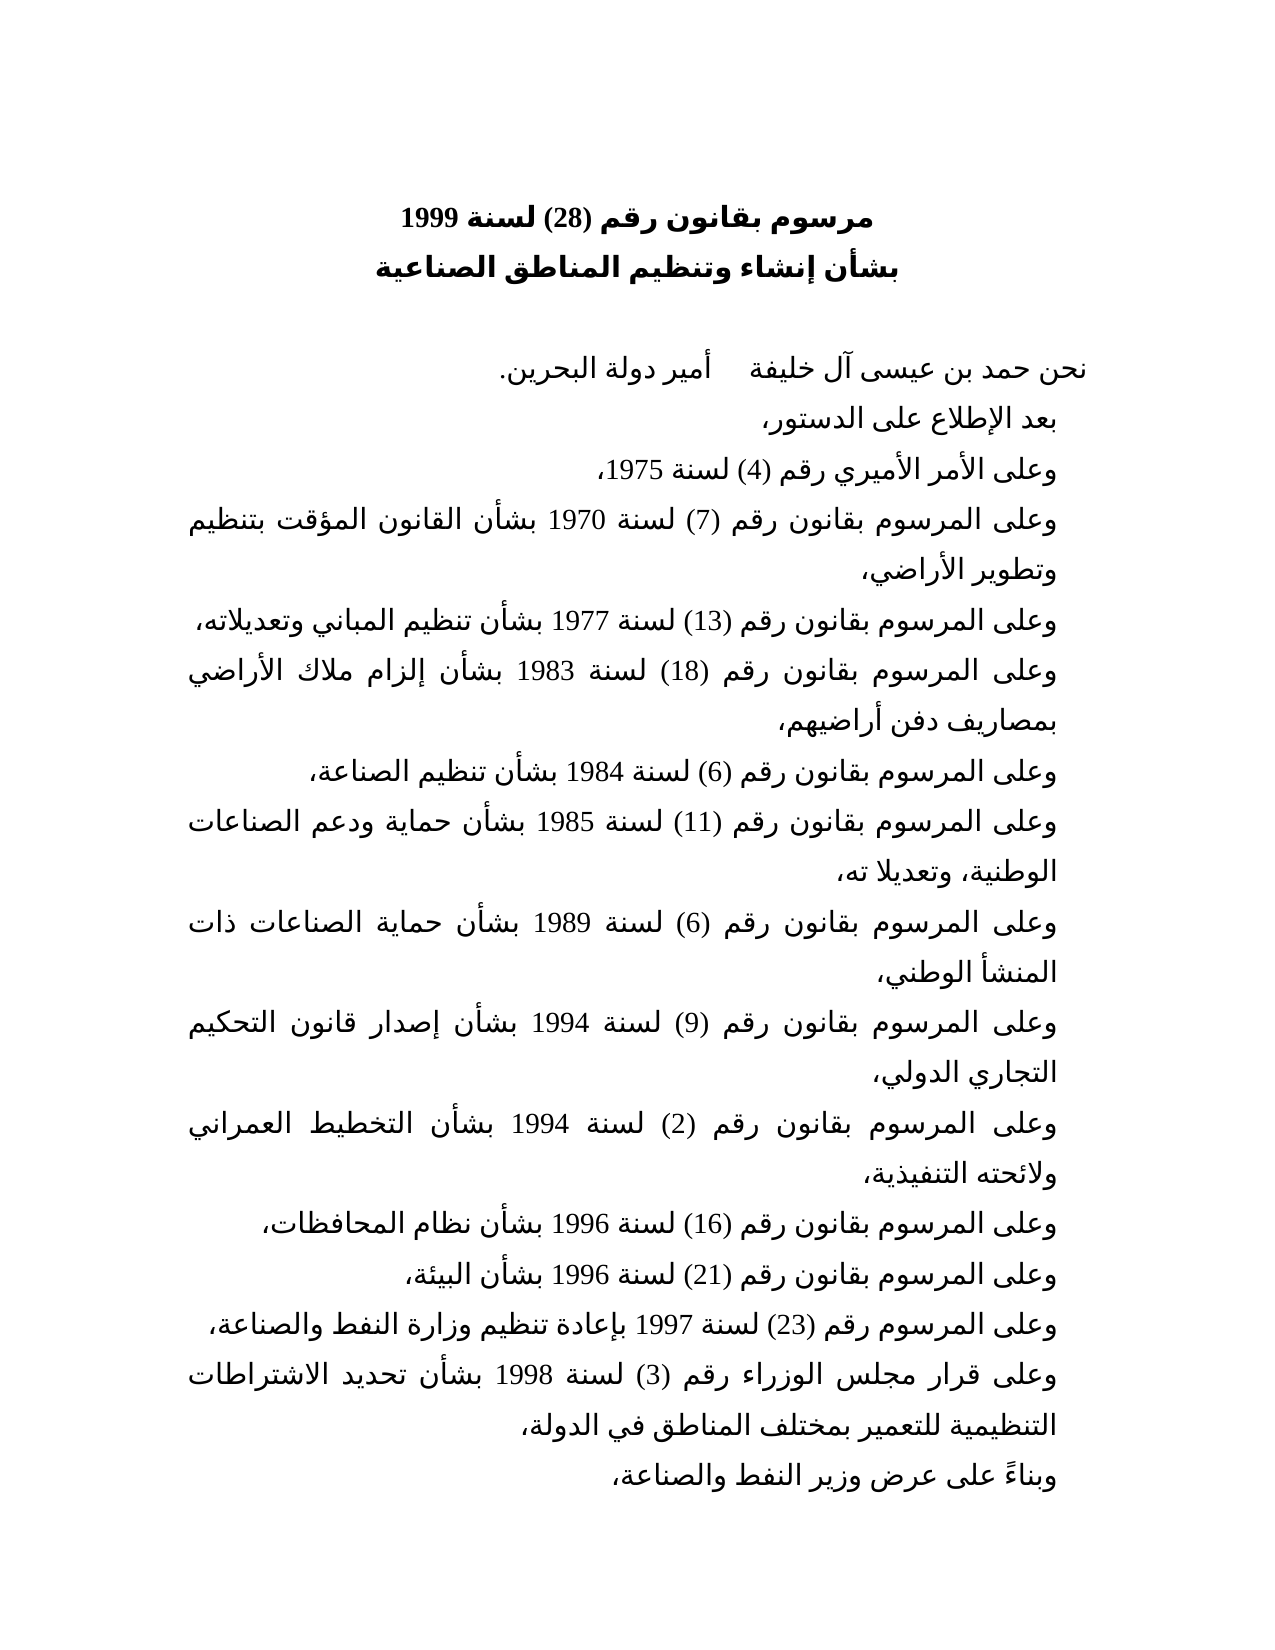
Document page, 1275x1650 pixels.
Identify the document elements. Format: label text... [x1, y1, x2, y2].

text وعلى المرسوم رقم (23) لسنة 1997 بإعادة تنظيم وزارة النفط والصناعة، [187, 1307, 1058, 1341]
text نحن حمد بن عيسى آل خليفة أمير دولة البحرين. [187, 351, 1087, 385]
text مرسوم بقانون رقم (28) لسنة 1999 [187, 200, 1087, 234]
text بعد الإطلاع على الدستور، [187, 402, 1058, 435]
text وعلى قرار مجلس الوزراء رقم (3) لسنة 1998 بشأن تحديد الاشتراطات التنظيمية للتعمير بمختلف المناطق في الدولة، [187, 1357, 1058, 1441]
text وعلى الأمر الأميري رقم (4) لسنة 1975، [187, 452, 1058, 485]
text وعلى المرسوم بقانون رقم (2) لسنة 1994 بشأن التخطيط العمراني ولائحته التنفيذية، [187, 1106, 1058, 1190]
text وعلى المرسوم بقانون رقم (13) لسنة 1977 بشأن تنظيم المباني وتعديلاته، [187, 603, 1058, 636]
text وعلى المرسوم بقانون رقم (7) لسنة 1970 بشأن القانون المؤقت بتنظيم وتطوير الأراضي، [187, 502, 1058, 586]
text وعلى المرسوم بقانون رقم (18) لسنة 1983 بشأن إلزام ملاك الأراضي بمصاريف دفن أراضيهم، [187, 653, 1058, 737]
text وعلى المرسوم بقانون رقم (6) لسنة 1984 بشأن تنظيم الصناعة، [187, 754, 1058, 787]
text وعلى المرسوم بقانون رقم (6) لسنة 1989 بشأن حماية الصناعات ذات المنشأ الوطني، [187, 905, 1058, 988]
text وعلى المرسوم بقانون رقم (21) لسنة 1996 بشأن البيئة، [187, 1257, 1058, 1290]
text بشأن إنشاء وتنظيم المناطق الصناعية [187, 251, 1087, 284]
text وبناءً على عرض وزير النفط والصناعة، [187, 1458, 1058, 1492]
text وعلى المرسوم بقانون رقم (16) لسنة 1996 بشأن نظام المحافظات، [187, 1207, 1058, 1240]
text وعلى المرسوم بقانون رقم (9) لسنة 1994 بشأن إصدار قانون التحكيم التجاري الدولي، [187, 1005, 1058, 1089]
text وعلى المرسوم بقانون رقم (11) لسنة 1985 بشأن حماية ودعم الصناعات الوطنية، وتعديلا ته، [187, 804, 1058, 888]
